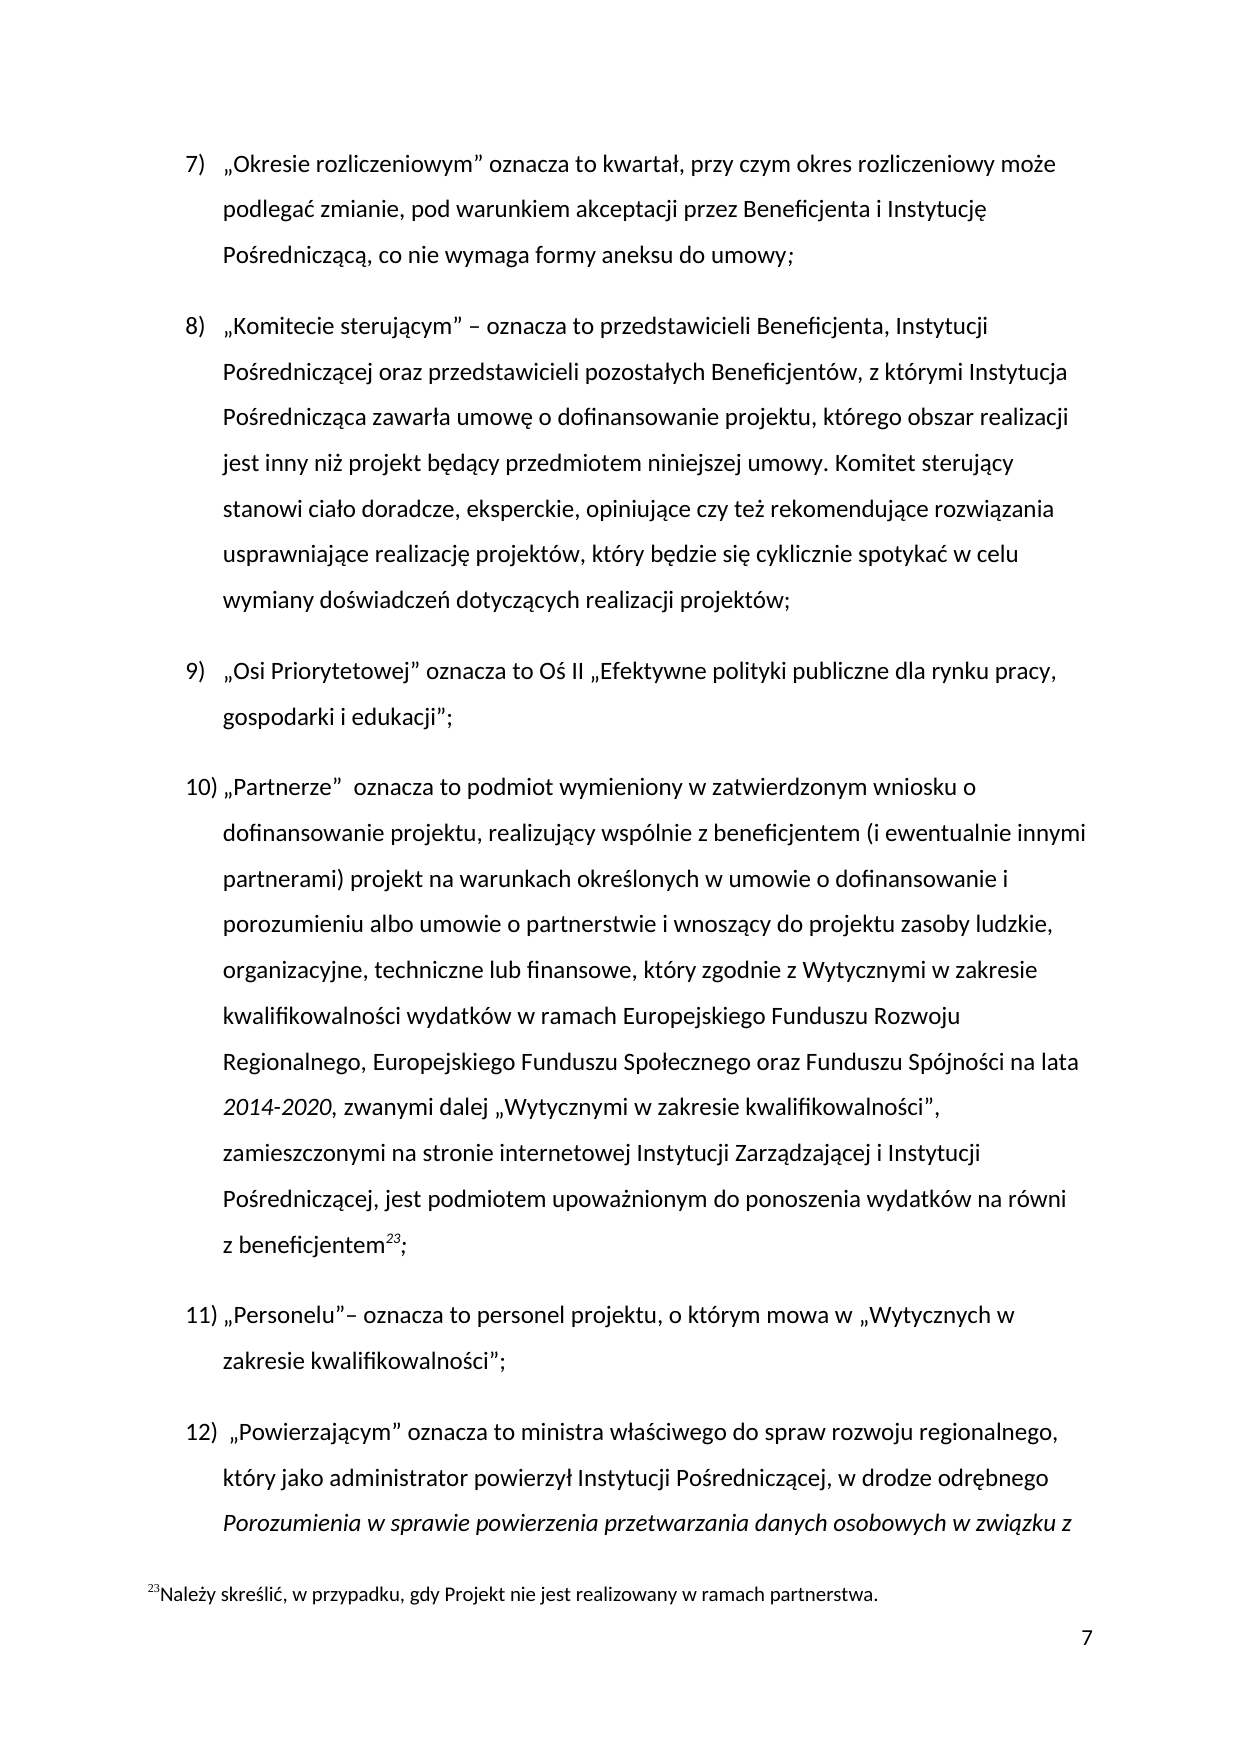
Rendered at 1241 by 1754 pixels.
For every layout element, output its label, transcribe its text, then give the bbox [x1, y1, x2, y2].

list „Komitecie sterującym” – oznacza to przedstawicieli Beneficjenta, Instytucji Pośredniczącej oraz przedstawicieli pozostałych Beneficjentów, z którymi Instytucja Pośrednicząca zawarła umowę o dofinansowanie projektu, którego obszar realizacji jest inny niż projekt będący przedmiotem niniejszej umowy. Komitet sterujący stanowi ciało doradcze, eksperckie, opiniujące czy też rekomendujące rozwiązania usprawniające realizację projektów, który będzie się cyklicznie spotykać w celu wymiany doświadczeń dotyczących realizacji projektów; [185, 310, 1092, 615]
list „Personelu”– oznacza to personel projektu, o którym mowa w „Wytycznych w zakresie kwalifikowalności”; [185, 1299, 1092, 1376]
list „Partnerze” oznacza to podmiot wymieniony w zatwierdzonym wniosku o dofinansowanie projektu, realizujący wspólnie z beneficjentem (i ewentualnie innymi partnerami) projekt na warunkach określonych w umowie o dofinansowanie i porozumieniu albo umowie o partnerstwie i wnoszący do projektu zasoby ludzkie, organizacyjne, techniczne lub finansowe, który zgodnie z Wytycznymi w zakresie kwalifikowalności wydatków w ramach Europejskiego Funduszu Rozwoju Regionalnego, Europejskiego Funduszu Społecznego oraz Funduszu Spójności na lata 2014-2020, zwanymi dalej „Wytycznymi w zakresie kwalifikowalności”, zamieszczonymi na stronie internetowej Instytucji Zarządzającej i Instytucji Pośredniczącej, jest podmiotem upoważnionym do ponoszenia wydatków na równi z beneficjentem; [185, 771, 1092, 1259]
list „Okresie rozliczeniowym” oznacza to kwartał, przy czym okres rozliczeniowy może podlegać zmianie, pod warunkiem akceptacji przez Beneficjenta i Instytucję Pośredniczącą, co nie wymaga formy aneksu do umowy; [185, 148, 1092, 270]
list „Osi Priorytetowej” oznacza to Oś II „Efektywne polityki publiczne dla rynku pracy, gospodarki i edukacji”; [185, 655, 1092, 731]
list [185, 1416, 1092, 1538]
